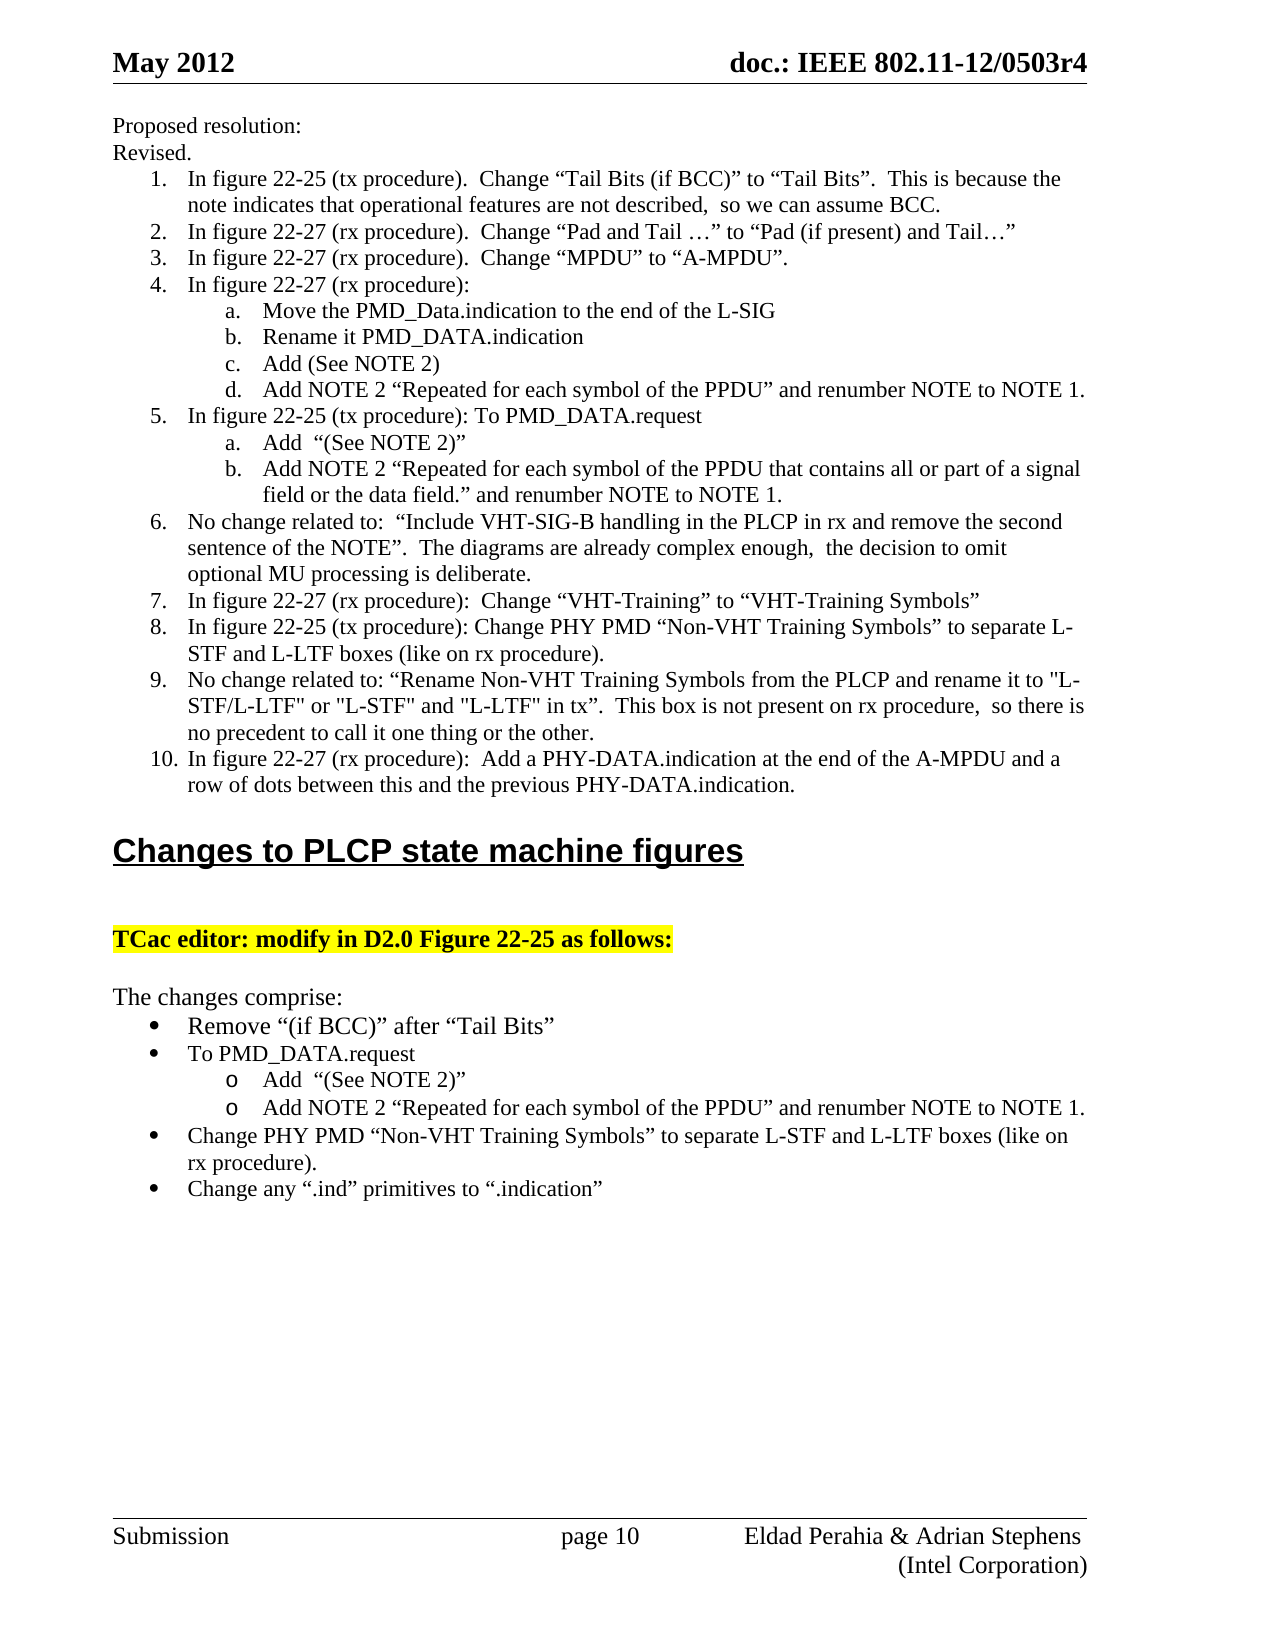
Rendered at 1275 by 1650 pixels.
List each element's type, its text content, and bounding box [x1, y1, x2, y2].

list Change PHY PMD “Non-VHT Training Symbols” to separate L-STF and L-LTF boxes (like on rx procedure). [150, 1122, 1087, 1175]
text Proposed resolution: [112, 112, 1087, 139]
list No change related to: “Include VHT-SIG-B handling in the PLCP in rx and remove the second sentence of the NOTE”. The diagrams are already complex enough, the decision to omit optional MU processing is deliberate. [150, 508, 1087, 587]
list Add “(See NOTE 2)” [225, 429, 1087, 455]
subtitle Changes to PLCP state machine figures [112, 831, 1087, 869]
list In figure 22-25 (tx procedure). Change “Tail Bits (if BCC)” to “Tail Bits”. This is because the note indicates that operational features are not described, so we can assume BCC. [150, 165, 1087, 218]
list Add “(See NOTE 2)” [225, 1066, 1087, 1094]
list Change any “.ind” primitives to “.indication” [150, 1175, 1087, 1201]
list In figure 22-25 (tx procedure): To PMD_DATA.request [150, 402, 1087, 429]
list Rename it PMD_DATA.indication [225, 323, 1087, 350]
text The changes comprise: [112, 982, 1087, 1011]
list In figure 22-27 (rx procedure): [150, 271, 1087, 297]
list Remove “(if BCC)” after “Tail Bits” [150, 1011, 1087, 1039]
list Add (See NOTE 2) [225, 350, 1087, 376]
list No change related to: “Rename Non-VHT Training Symbols from the PLCP and rename it to "L-STF/L-LTF" or "L-STF" and "L-LTF" in tx”. This box is not present on rx procedure, so there is no precedent to call it one thing or the other. [150, 666, 1087, 745]
list In figure 22-25 (tx procedure): Change PHY PMD “Non-VHT Training Symbols” to separate L-STF and L-LTF boxes (like on rx procedure). [150, 613, 1087, 666]
text TCac editor: modify in D2.0 Figure 22-25 as follows: [112, 924, 1087, 953]
list In figure 22-27 (rx procedure). Change “MPDU” to “A-MPDU”. [150, 244, 1087, 271]
list To PMD_DATA.request [150, 1039, 1087, 1066]
list In figure 22-27 (rx procedure): Change “VHT-Training” to “VHT-Training Symbols” [150, 587, 1087, 613]
text Revised. [112, 139, 1087, 165]
list Add NOTE 2 “Repeated for each symbol of the PPDU that contains all or part of a signal field or the data field.” and renumber NOTE to NOTE 1. [225, 455, 1087, 508]
list In figure 22-27 (rx procedure). Change “Pad and Tail …” to “Pad (if present) and Tail…” [150, 218, 1087, 244]
list Add NOTE 2 “Repeated for each symbol of the PPDU” and renumber NOTE to NOTE 1. [225, 376, 1087, 402]
list Add NOTE 2 “Repeated for each symbol of the PPDU” and renumber NOTE to NOTE 1. [225, 1094, 1087, 1122]
list In figure 22-27 (rx procedure): Add a PHY-DATA.indication at the end of the A-MPDU and a row of dots between this and the previous PHY-DATA.indication. [150, 745, 1087, 798]
list Move the PMD_Data.indication to the end of the L-SIG [225, 297, 1087, 323]
